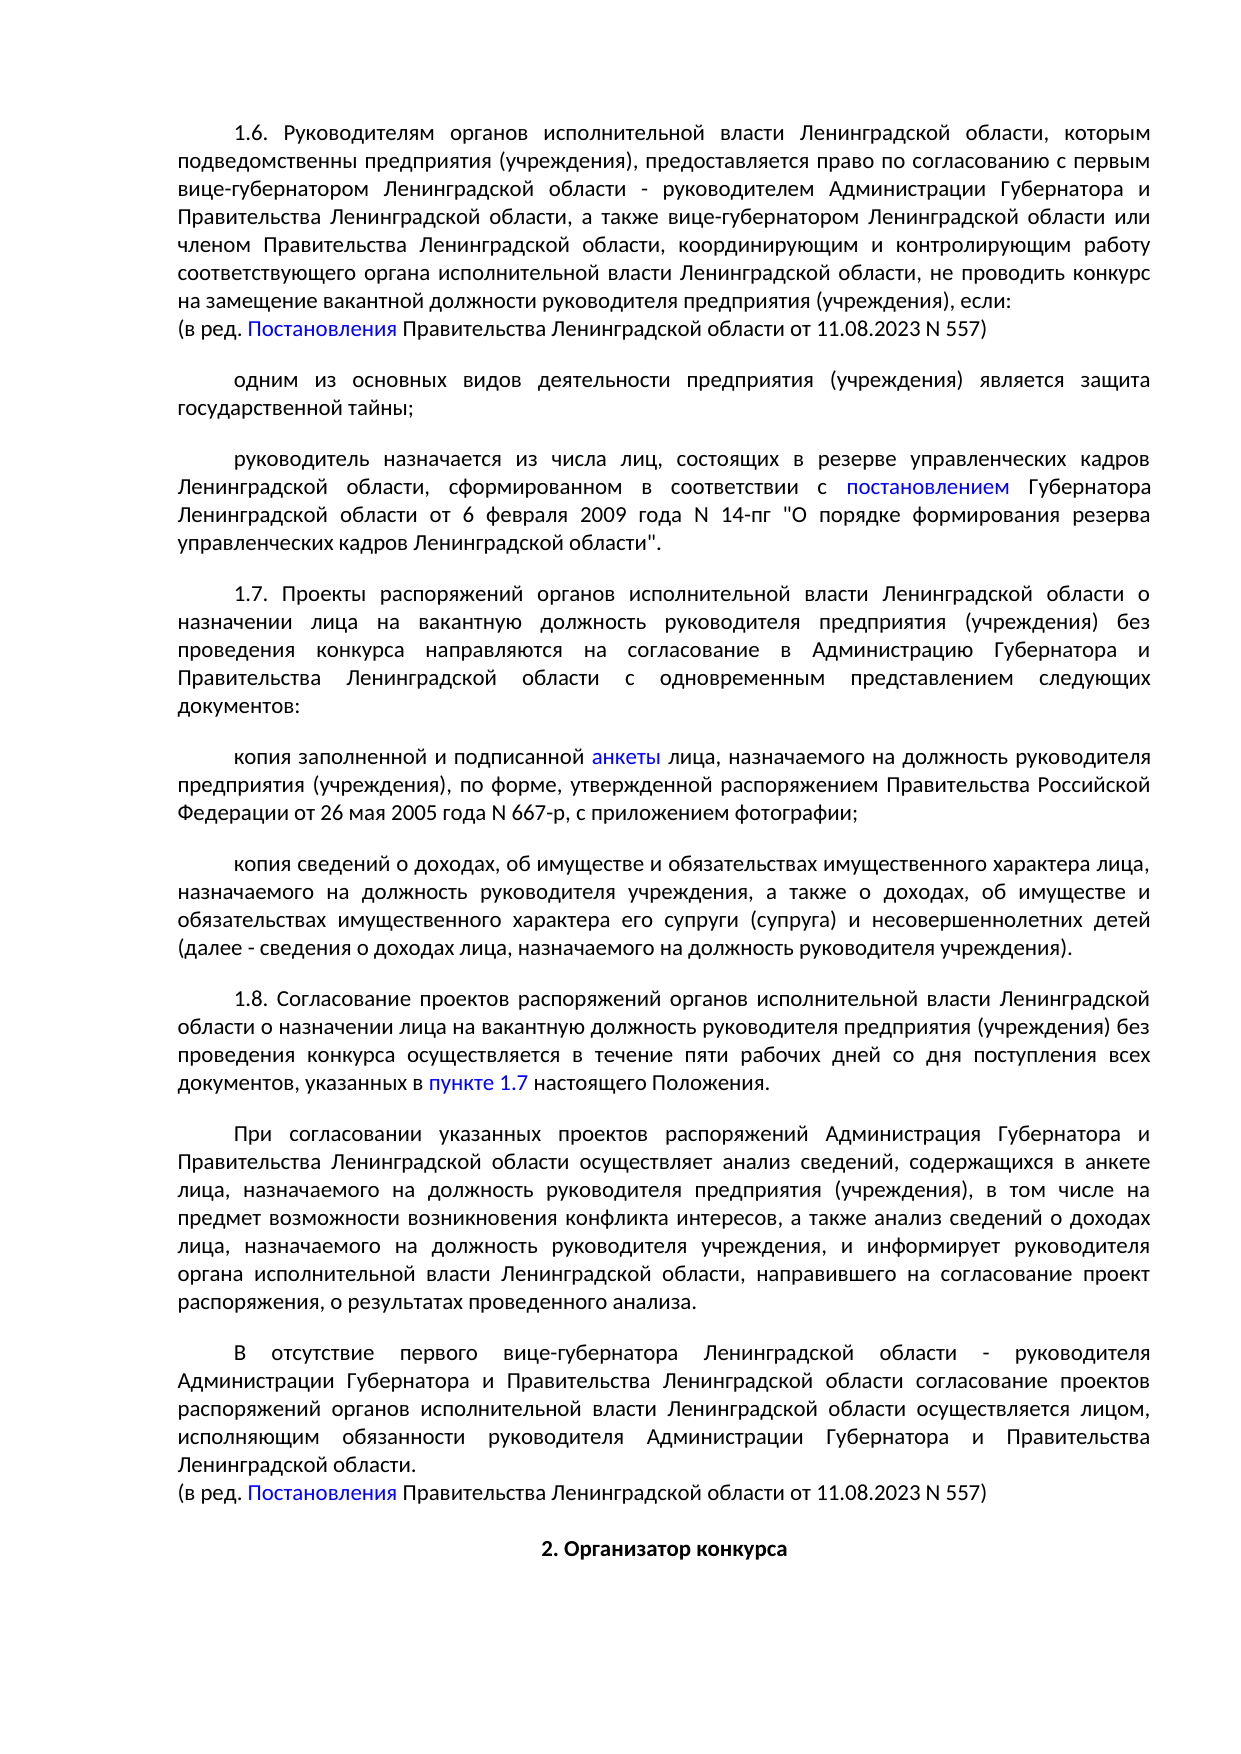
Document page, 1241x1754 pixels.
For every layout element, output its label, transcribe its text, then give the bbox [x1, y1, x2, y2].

text При согласовании указанных проектов распоряжений Администрация Губернатора и Правительства Ленинградской области осуществляет анализ сведений, содержащихся в анкете лица, назначаемого на должность руководителя предприятия (учреждения), в том числе на предмет возможности возникновения конфликта интересов, а также анализ сведений о доходах лица, назначаемого на должность руководителя учреждения, и информирует руководителя органа исполнительной власти Ленинградской области, направившего на согласование проект распоряжения, о результатах проведенного анализа. [177, 1119, 1152, 1315]
text 1.8. Согласование проектов распоряжений органов исполнительной власти Ленинградской области о назначении лица на вакантную должность руководителя предприятия (учреждения) без проведения конкурса осуществляется в течение пяти рабочих дней со дня поступления всех документов, указанных в пункте 1.7 настоящего Положения. [177, 984, 1152, 1096]
text одним из основных видов деятельности предприятия (учреждения) является защита государственной тайны; [177, 365, 1152, 421]
text копия сведений о доходах, об имуществе и обязательствах имущественного характера лица, назначаемого на должность руководителя учреждения, а также о доходах, об имуществе и обязательствах имущественного характера его супруги (супруга) и несовершеннолетних детей (далее - сведения о доходах лица, назначаемого на должность руководителя учреждения). [177, 849, 1152, 961]
text (в ред. Постановления Правительства Ленинградской области от 11.08.2023 N 557) [177, 1478, 1152, 1506]
text 1.6. Руководителям органов исполнительной власти Ленинградской области, которым подведомственны предприятия (учреждения), предоставляется право по согласованию с первым вице-губернатором Ленинградской области - руководителем Администрации Губернатора и Правительства Ленинградской области, а также вице-губернатором Ленинградской области или членом Правительства Ленинградской области, координирующим и контролирующим работу соответствующего органа исполнительной власти Ленинградской области, не проводить конкурс на замещение вакантной должности руководителя предприятия (учреждения), если: [177, 118, 1152, 314]
text (в ред. Постановления Правительства Ленинградской области от 11.08.2023 N 557) [177, 314, 1152, 342]
text 1.7. Проекты распоряжений органов исполнительной власти Ленинградской области о назначении лица на вакантную должность руководителя предприятия (учреждения) без проведения конкурса направляются на согласование в Администрацию Губернатора и Правительства Ленинградской области с одновременным представлением следующих документов: [177, 579, 1152, 719]
text В отсутствие первого вице-губернатора Ленинградской области - руководителя Администрации Губернатора и Правительства Ленинградской области согласование проектов распоряжений органов исполнительной власти Ленинградской области осуществляется лицом, исполняющим обязанности руководителя Администрации Губернатора и Правительства Ленинградской области. [177, 1338, 1152, 1478]
text руководитель назначается из числа лиц, состоящих в резерве управленческих кадров Ленинградской области, сформированном в соответствии с постановлением Губернатора Ленинградской области от 6 февраля 2009 года N 14-пг "О порядке формирования резерва управленческих кадров Ленинградской области". [177, 444, 1152, 556]
text копия заполненной и подписанной анкеты лица, назначаемого на должность руководителя предприятия (учреждения), по форме, утвержденной распоряжением Правительства Российской Федерации от 26 мая 2005 года N 667-р, с приложением фотографии; [177, 742, 1152, 826]
title 2. Организатор конкурса [177, 1534, 1152, 1562]
